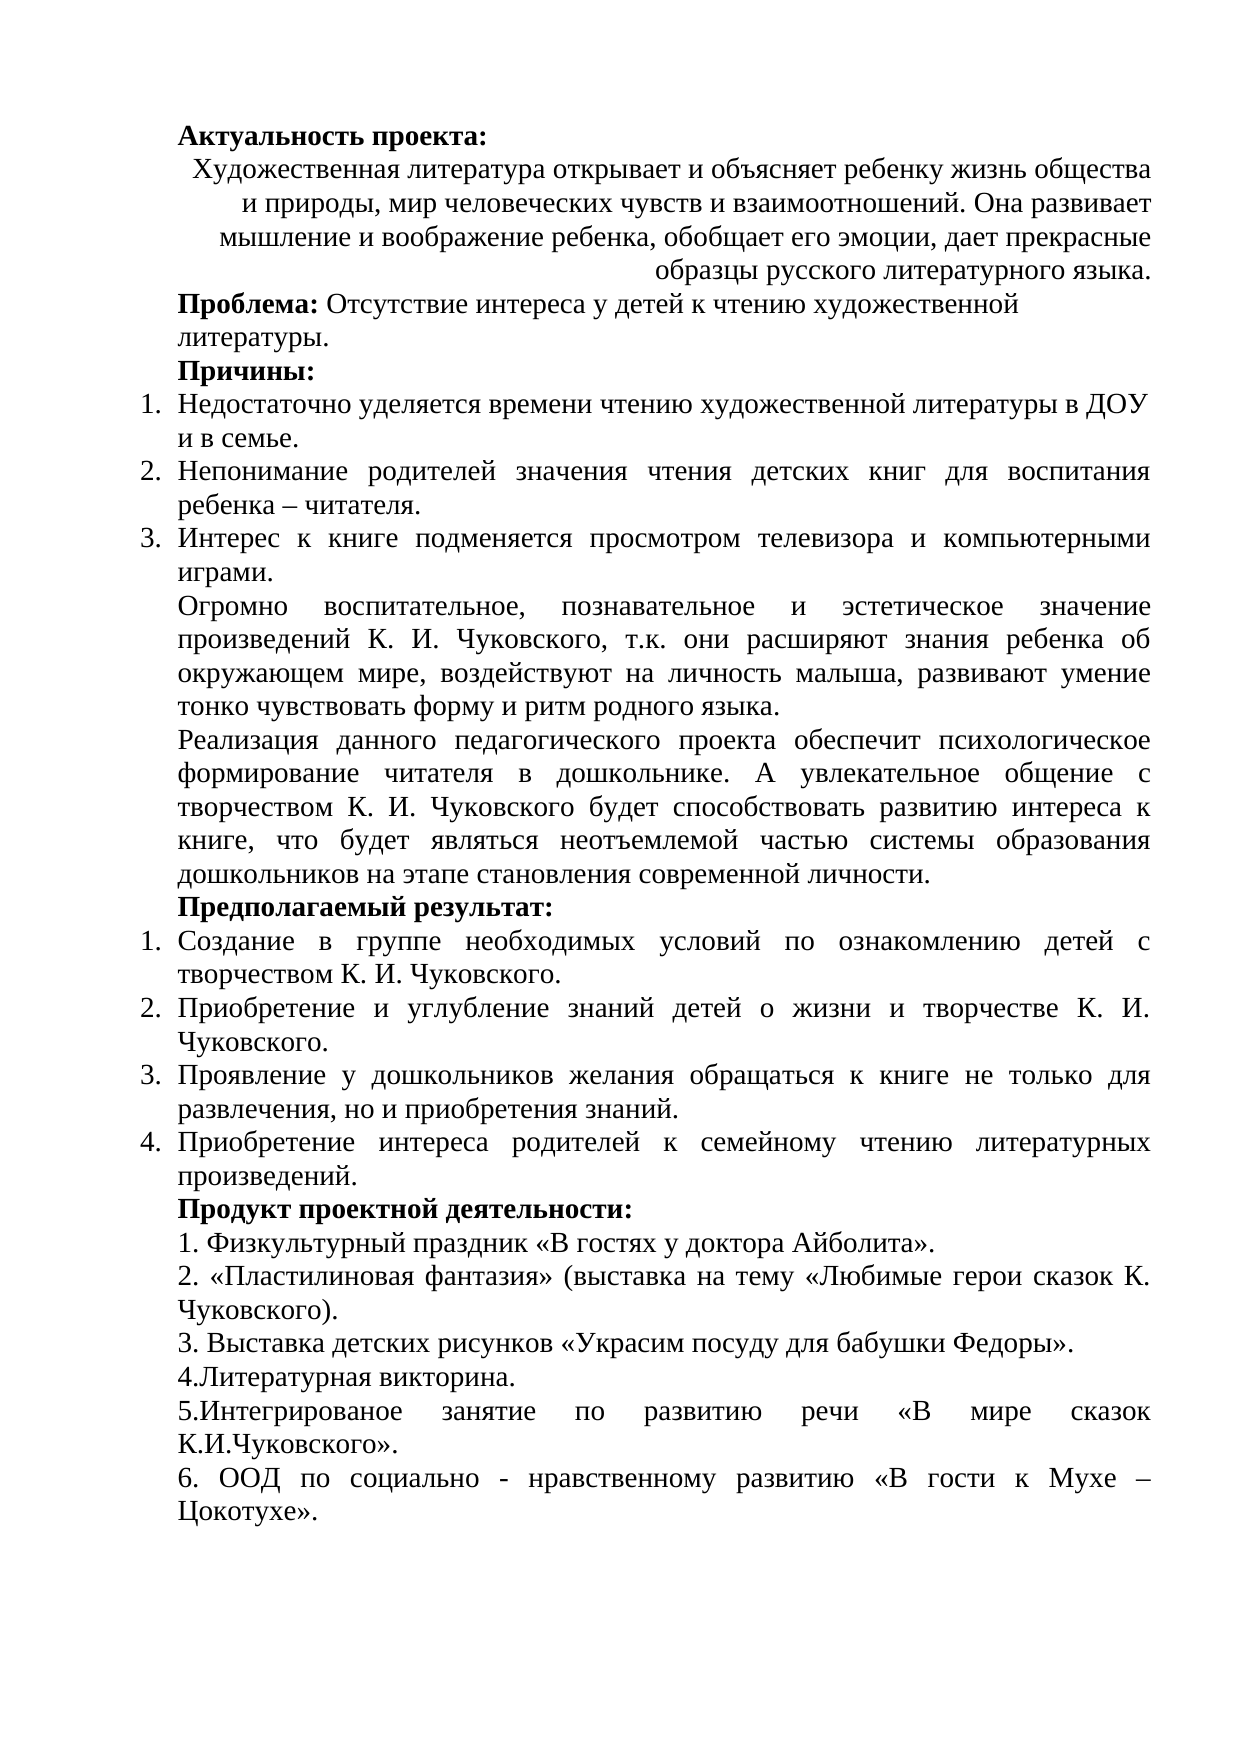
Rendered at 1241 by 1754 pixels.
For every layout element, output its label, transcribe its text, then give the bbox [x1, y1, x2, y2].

list Приобретение и углубление знаний детей о жизни и творчестве К. И. Чуковского. [140, 990, 1152, 1057]
text Реализация данного педагогического проекта обеспечит психологическое формирование читателя в дошкольнике. А увлекательное общение с творчеством К. И. Чуковского будет способствовать развитию интереса к книге, что будет являться неотъемлемой частью системы образования дошкольников на этапе становления современной личности. [177, 722, 1152, 889]
list Интерес к книге подменяется просмотром телевизора и компьютерными играми. [140, 521, 1152, 588]
text Предполагаемый результат: [177, 889, 1152, 923]
list Непонимание родителей значения чтения детских книг для воспитания ребенка – читателя. [140, 453, 1152, 521]
text 5.Интегрированое занятие по развитию речи «В мире сказок К.И.Чуковского». [177, 1393, 1152, 1460]
text Продукт проектной деятельности: [177, 1191, 1152, 1225]
list Проявление у дошкольников желания обращаться к книге не только для развлечения, но и приобретения знаний. [140, 1057, 1152, 1124]
list Недостаточно уделяется времени чтению художественной литературы в ДОУ и в семье. [140, 386, 1152, 453]
text 3. Выставка детских рисунков «Украсим посуду для бабушки Федоры». [177, 1326, 1152, 1359]
list Создание в группе необходимых условий по ознакомлению детей с творчеством К. И. Чуковского. [140, 923, 1152, 990]
text 1. Физкультурный праздник «В гостях у доктора Айболита». [177, 1225, 1152, 1258]
text 6. ООД по социально - нравственному развитию «В гости к Мухе – Цокотухе». [177, 1460, 1152, 1527]
text Актуальность проекта: [177, 118, 1152, 152]
text Проблема: Отсутствие интереса у детей к чтению художественной литературы. [177, 286, 1152, 353]
text Огромно воспитательное, познавательное и эстетическое значение произведений К. И. Чуковского, т.к. они расширяют знания ребенка об окружающем мире, воздействуют на личность малыша, развивают умение тонко чувствовать форму и ритм родного языка. [177, 588, 1152, 722]
text 2. «Пластилиновая фантазия» (выставка на тему «Любимые герои сказок К. Чуковского). [177, 1258, 1152, 1326]
text 4.Литературная викторина. [177, 1359, 1152, 1393]
text Причины: [177, 353, 1152, 386]
text Художественная литература открывает и объясняет ребенку жизнь общества и природы, мир человеческих чувств и взаимоотношений. Она развивает мышление и воображение ребенка, обобщает его эмоции, дает прекрасные образцы русского литературного языка. [177, 152, 1152, 286]
list Приобретение интереса родителей к семейному чтению литературных произведений. [140, 1124, 1152, 1191]
